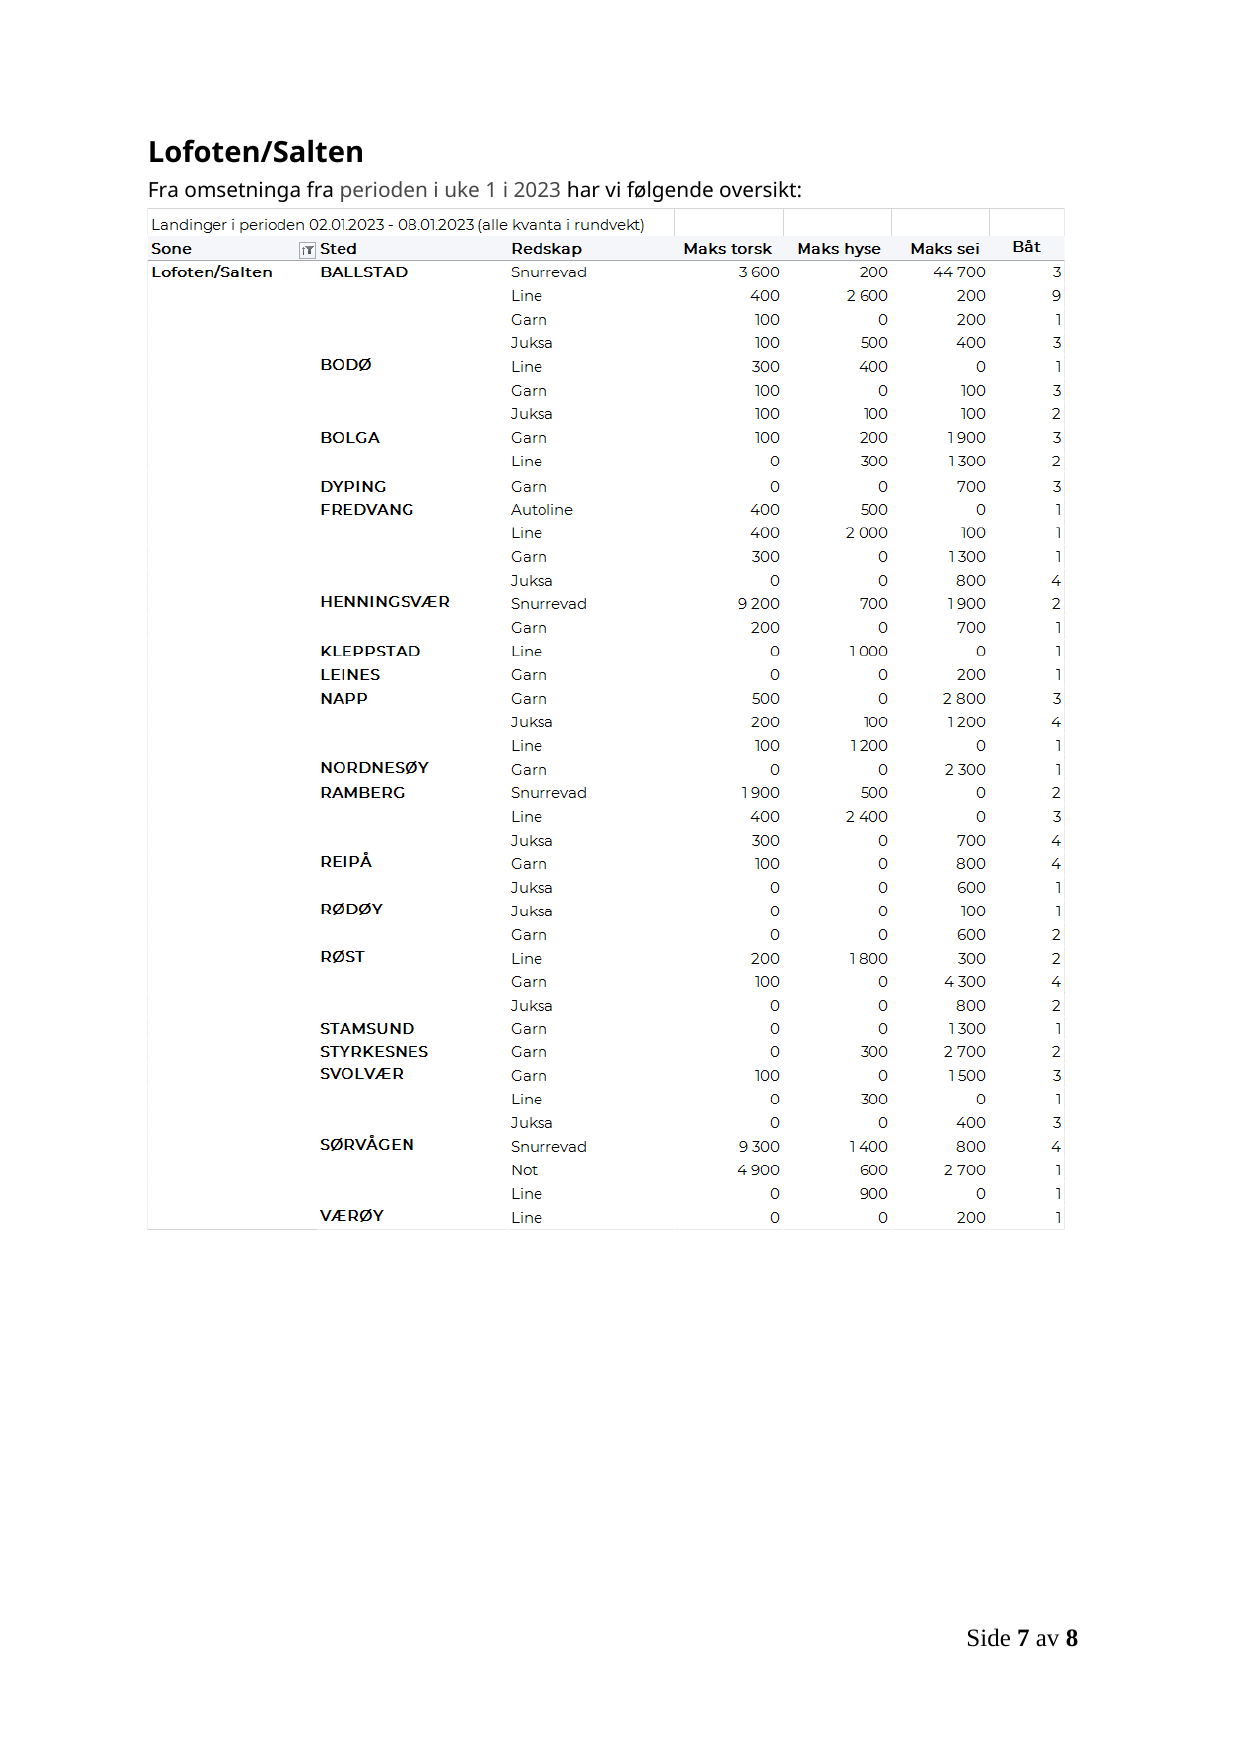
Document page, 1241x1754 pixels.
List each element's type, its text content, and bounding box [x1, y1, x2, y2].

picture [147, 208, 1065, 1230]
